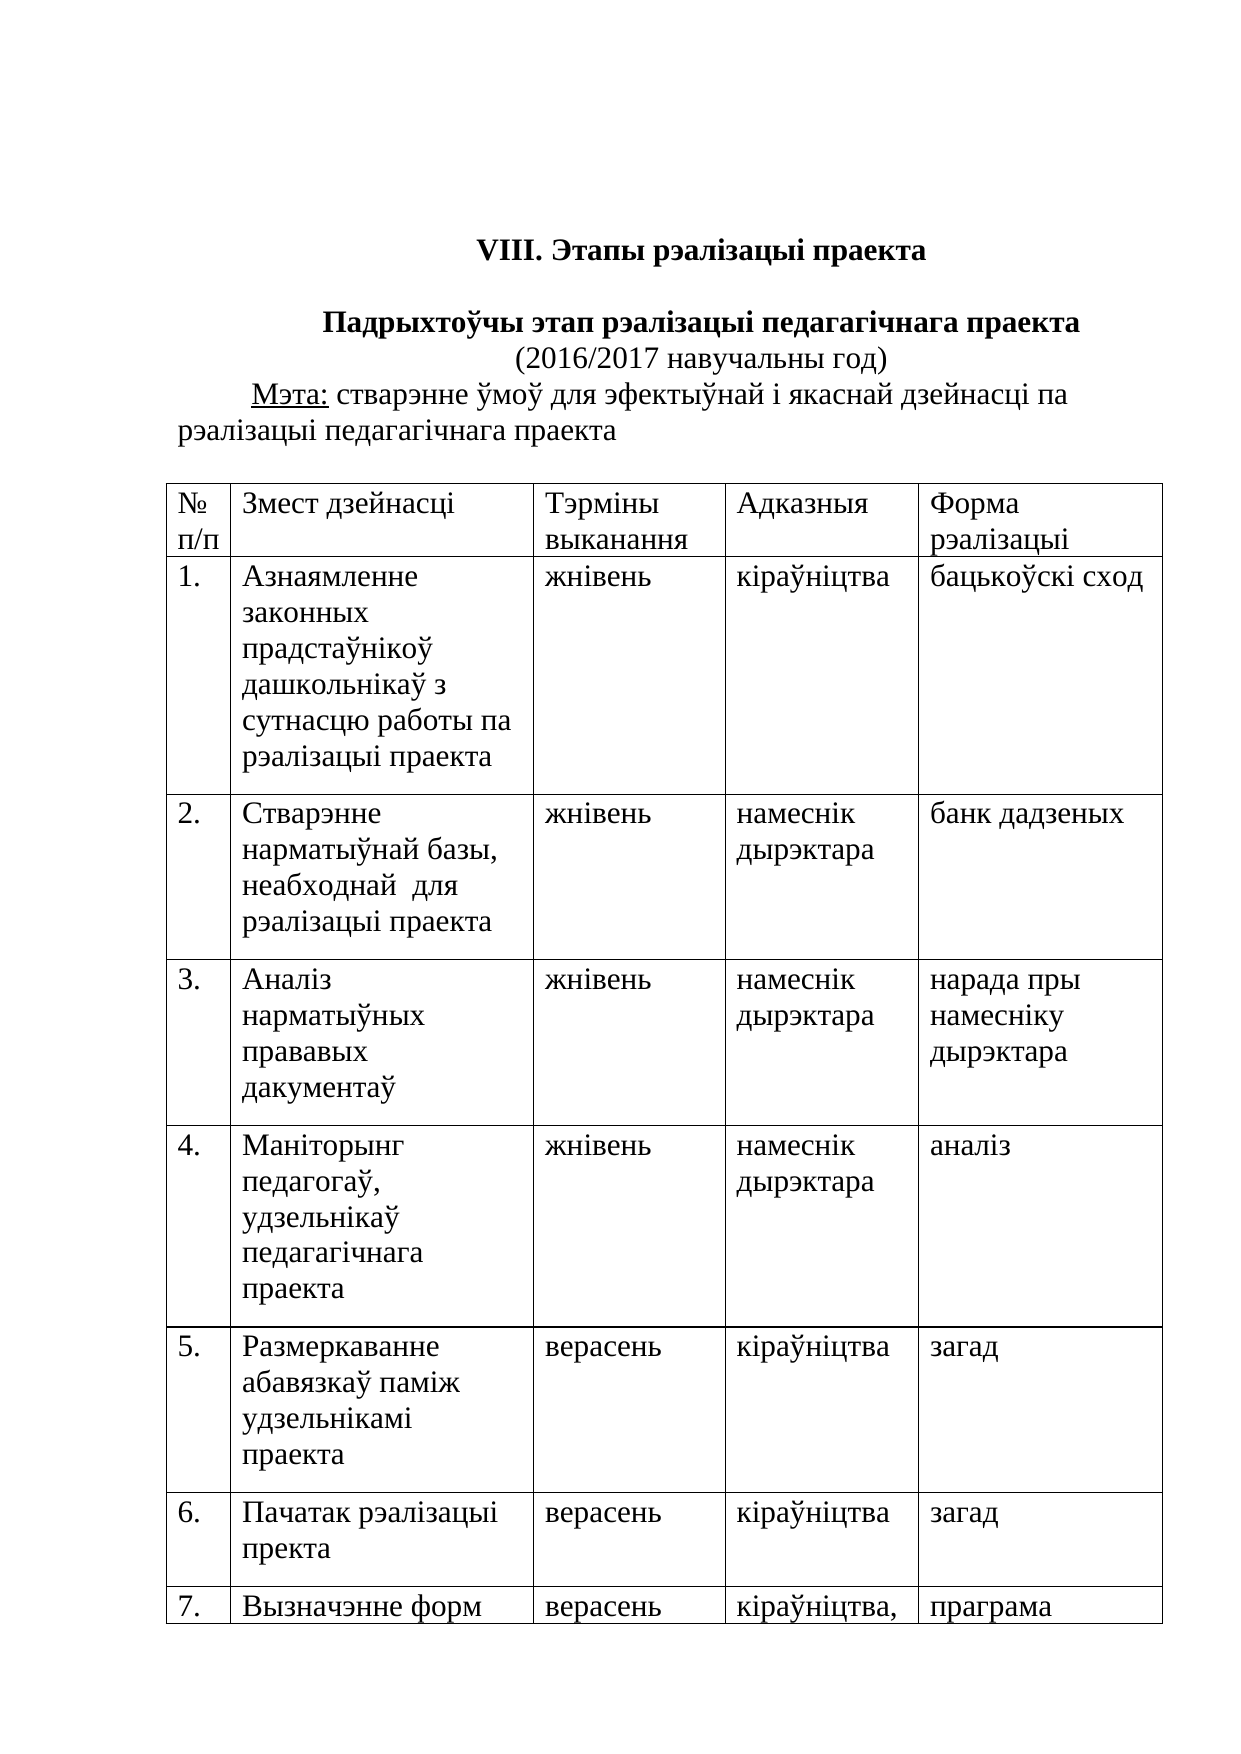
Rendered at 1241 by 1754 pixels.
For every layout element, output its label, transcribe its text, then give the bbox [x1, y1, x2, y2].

table_cell кіраўніцтва [726, 1328, 918, 1492]
table_cell жнівень [534, 1126, 725, 1326]
table_cell 7. [167, 1587, 230, 1623]
table_cell жнівень [534, 557, 725, 794]
table_header Форма рэалізацыі [919, 484, 1162, 556]
table_cell загад [919, 1328, 1162, 1492]
table_header № п/п [167, 484, 230, 556]
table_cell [919, 1587, 1162, 1623]
text VІІІ. Этапы рэалізацыі праекта [177, 232, 1152, 268]
table_cell 2. [167, 795, 230, 959]
table_cell кіраўніцтва [726, 557, 918, 794]
table_cell верасень [534, 1328, 725, 1492]
table_header Змест дзейнасці [231, 484, 533, 556]
table_cell намеснік дырэктара [726, 795, 918, 959]
table_cell аналіз [919, 1126, 1162, 1326]
table_cell Маніторынг педагогаў, удзельнікаў педагагічнага праекта [231, 1126, 533, 1326]
table_cell 5. [167, 1328, 230, 1492]
table_cell нарада пры намесніку дырэктара [919, 960, 1162, 1125]
table_cell 3. [167, 960, 230, 1125]
table_cell Аналіз нарматыўных прававых дакументаў [231, 960, 533, 1125]
text Падрыхтоўчы этап рэалізацыі педагагічнага праекта [177, 303, 1152, 339]
table_cell Азнаямленне законных прадстаўнікоў дашкольнікаў з сутнасцю работы па рэалізацыі праекта [231, 557, 533, 794]
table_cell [231, 1587, 533, 1623]
table_cell загад [919, 1493, 1162, 1586]
table_cell верасень [534, 1493, 725, 1586]
table_cell жнівень [534, 960, 725, 1125]
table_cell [726, 1587, 918, 1623]
table_cell бацькоўскі сход [919, 557, 1162, 794]
table_cell Пачатак рэалізацыі пректа [231, 1493, 533, 1586]
table_cell 6. [167, 1493, 230, 1586]
table_cell намеснік дырэктара [726, 960, 918, 1125]
table_cell Стварэнне нарматыўнай базы, неабходнай для рэалізацыі праекта [231, 795, 533, 959]
table_header Адказныя [726, 484, 918, 556]
table_cell жнівень [534, 795, 725, 959]
text (2016/2017 навучальны год) [177, 339, 1152, 375]
table_cell Размеркаванне абавязкаў паміж удзельнікамі праекта [231, 1328, 533, 1492]
table_header Тэрміны выканання [534, 484, 725, 556]
table_cell верасень [534, 1587, 725, 1623]
table_cell 4. [167, 1126, 230, 1326]
table_cell банк дадзеных [919, 795, 1162, 959]
table_cell намеснік дырэктара [726, 1126, 918, 1326]
table_cell кіраўніцтва [726, 1493, 918, 1586]
text Мэта: стварэнне ўмоў для эфектыўнай і якаснай дзейнасці па рэалізацыі педагагічнага праекта [177, 375, 1152, 447]
table_cell 1. [167, 557, 230, 794]
